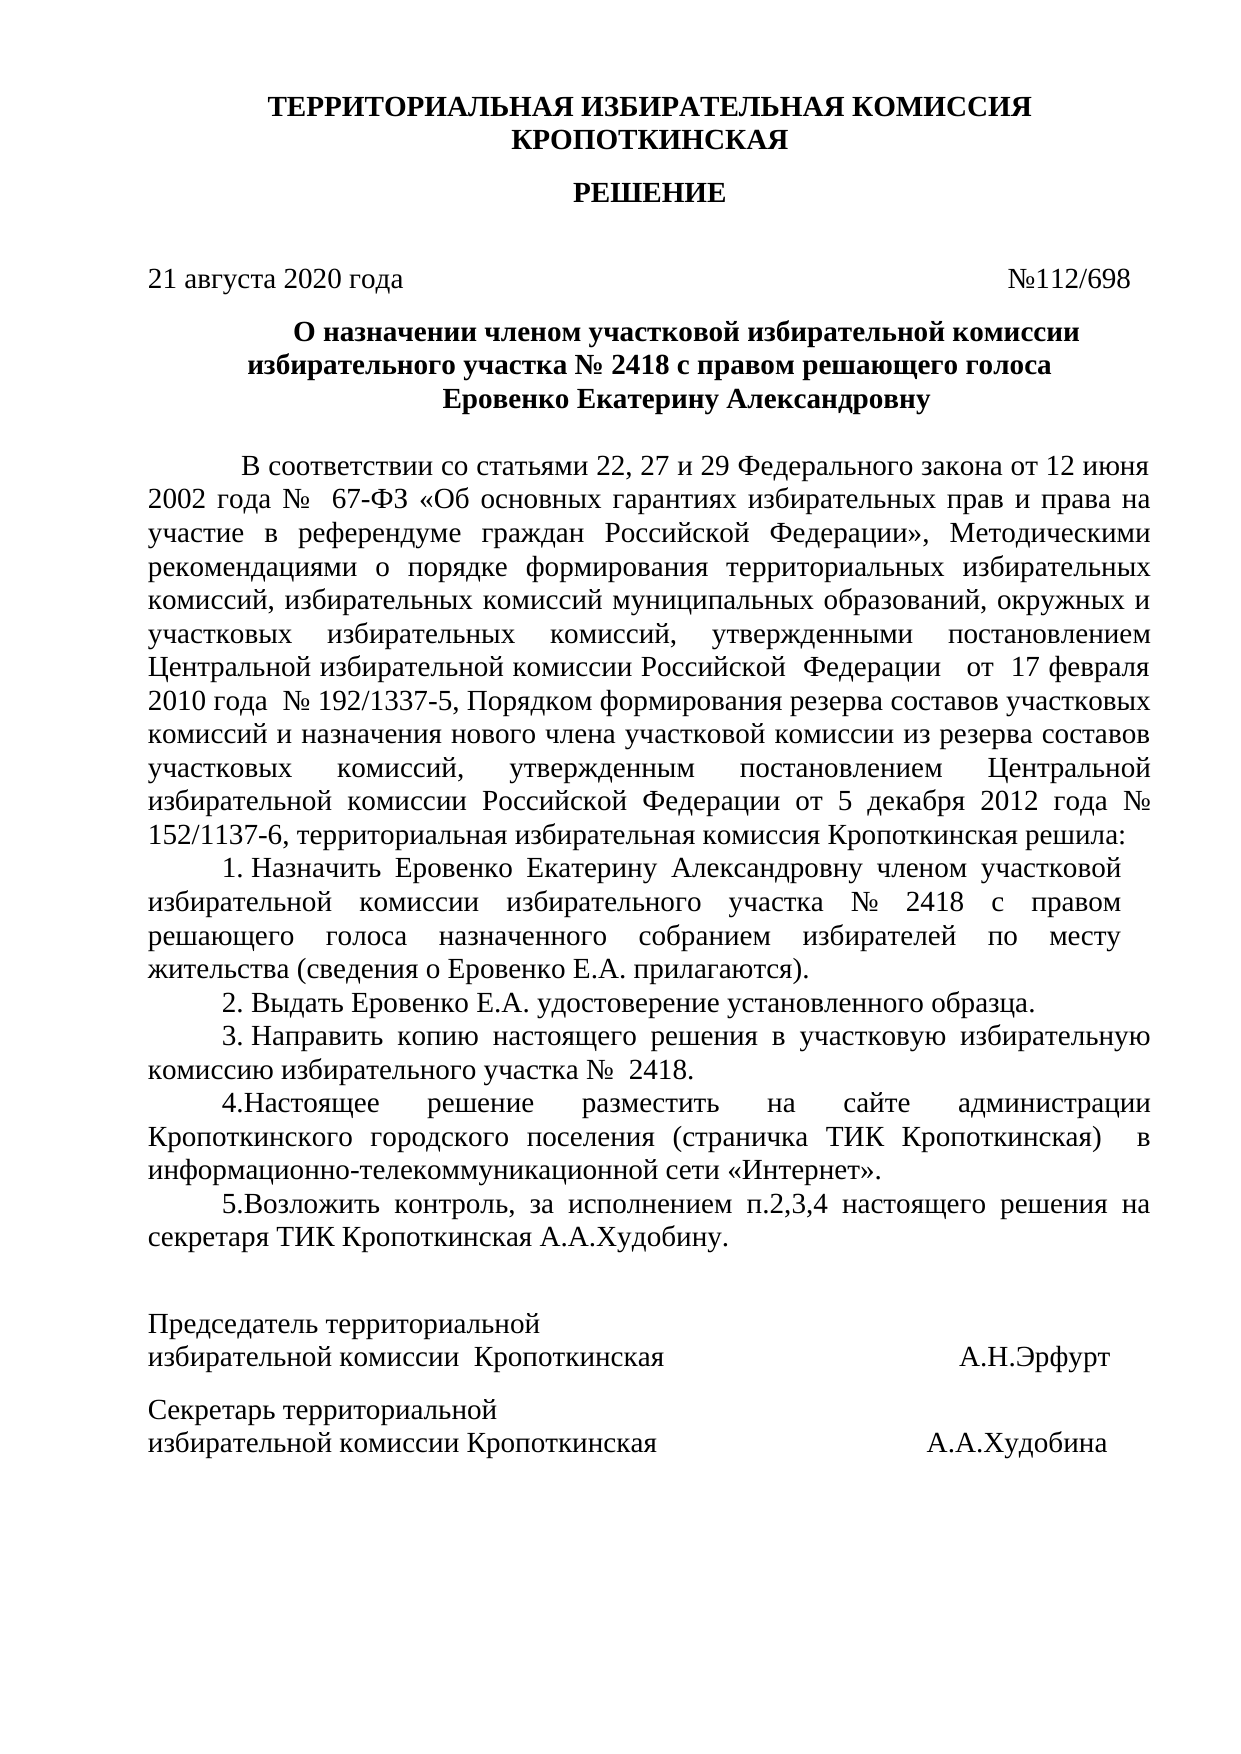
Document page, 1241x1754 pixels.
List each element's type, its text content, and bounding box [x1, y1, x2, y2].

text избирательной комиссии Кропоткинская А.А.Худобина [148, 1426, 1152, 1459]
table_header 1. Назначить Еровенко Екатерину Александровну членом участковой избирательной комиссии избирательного участка № 2418 с правом решающего голоса назначенного собранием избирателей по месту жительства (сведения о Еровенко Е.А. прилагаются). [136, 851, 1133, 985]
text избирательной комиссии Кропоткинская А.Н.Эрфурт [148, 1339, 1152, 1373]
text 3. Направить копию настоящего решения в участковую избирательную комиссию избирательного участка № 2418. [148, 1018, 1152, 1085]
text О назначении членом участковой избирательной комиссии избирательного участка № 2418 с правом решающего голоса [148, 314, 1152, 381]
text 21 августа 2020 года №112/698 [148, 261, 1152, 295]
text 2. Выдать Еровенко Е.А. удостоверение установленного образца. [148, 985, 1152, 1018]
text ТЕРРИТОРИАЛЬНАЯ ИЗБИРАТЕЛЬНАЯ КОМИССИЯ [148, 89, 1152, 122]
text Председатель территориальной [148, 1306, 1152, 1339]
text Секретарь территориальной [148, 1392, 1152, 1426]
text В соответствии со статьями 22, 27 и 29 Федерального закона от 12 июня 2002 года № 67-ФЗ «Об основных гарантиях избирательных прав и права на участие в референдуме граждан Российской Федерации», Методическими рекомендациями о порядке формирования территориальных избирательных комиссий, избирательных комиссий муниципальных образований, окружных и участковых избирательных комиссий, утвержденными постановлением Центральной избирательной комиссии Российской Федерации от 17 февраля 2010 года № 192/1337-5, Порядком формирования резерва составов участковых комиссий и назначения нового члена участковой комиссии из резерва составов участковых комиссий, утвержденным постановлением Центральной избирательной комиссии Российской Федерации от 5 декабря 2012 года № 152/1137-6, территориальная избирательная комиссия Кропоткинская решила: [148, 448, 1152, 851]
text 5.Возложить контроль, за исполнением п.2,3,4 настоящего решения на секретаря ТИК Кропоткинская А.А.Худобину. [148, 1186, 1152, 1253]
text КРОПОТКИНСКАЯ [148, 122, 1152, 156]
text 4.Настоящее решение разместить на сайте администрации Кропоткинского городского поселения (страничка ТИК Кропоткинская) в информационно-телекоммуникационной сети «Интернет». [148, 1085, 1152, 1186]
text Еровенко Екатерину Александровну [148, 381, 1152, 414]
text РЕШЕНИЕ [148, 175, 1152, 208]
